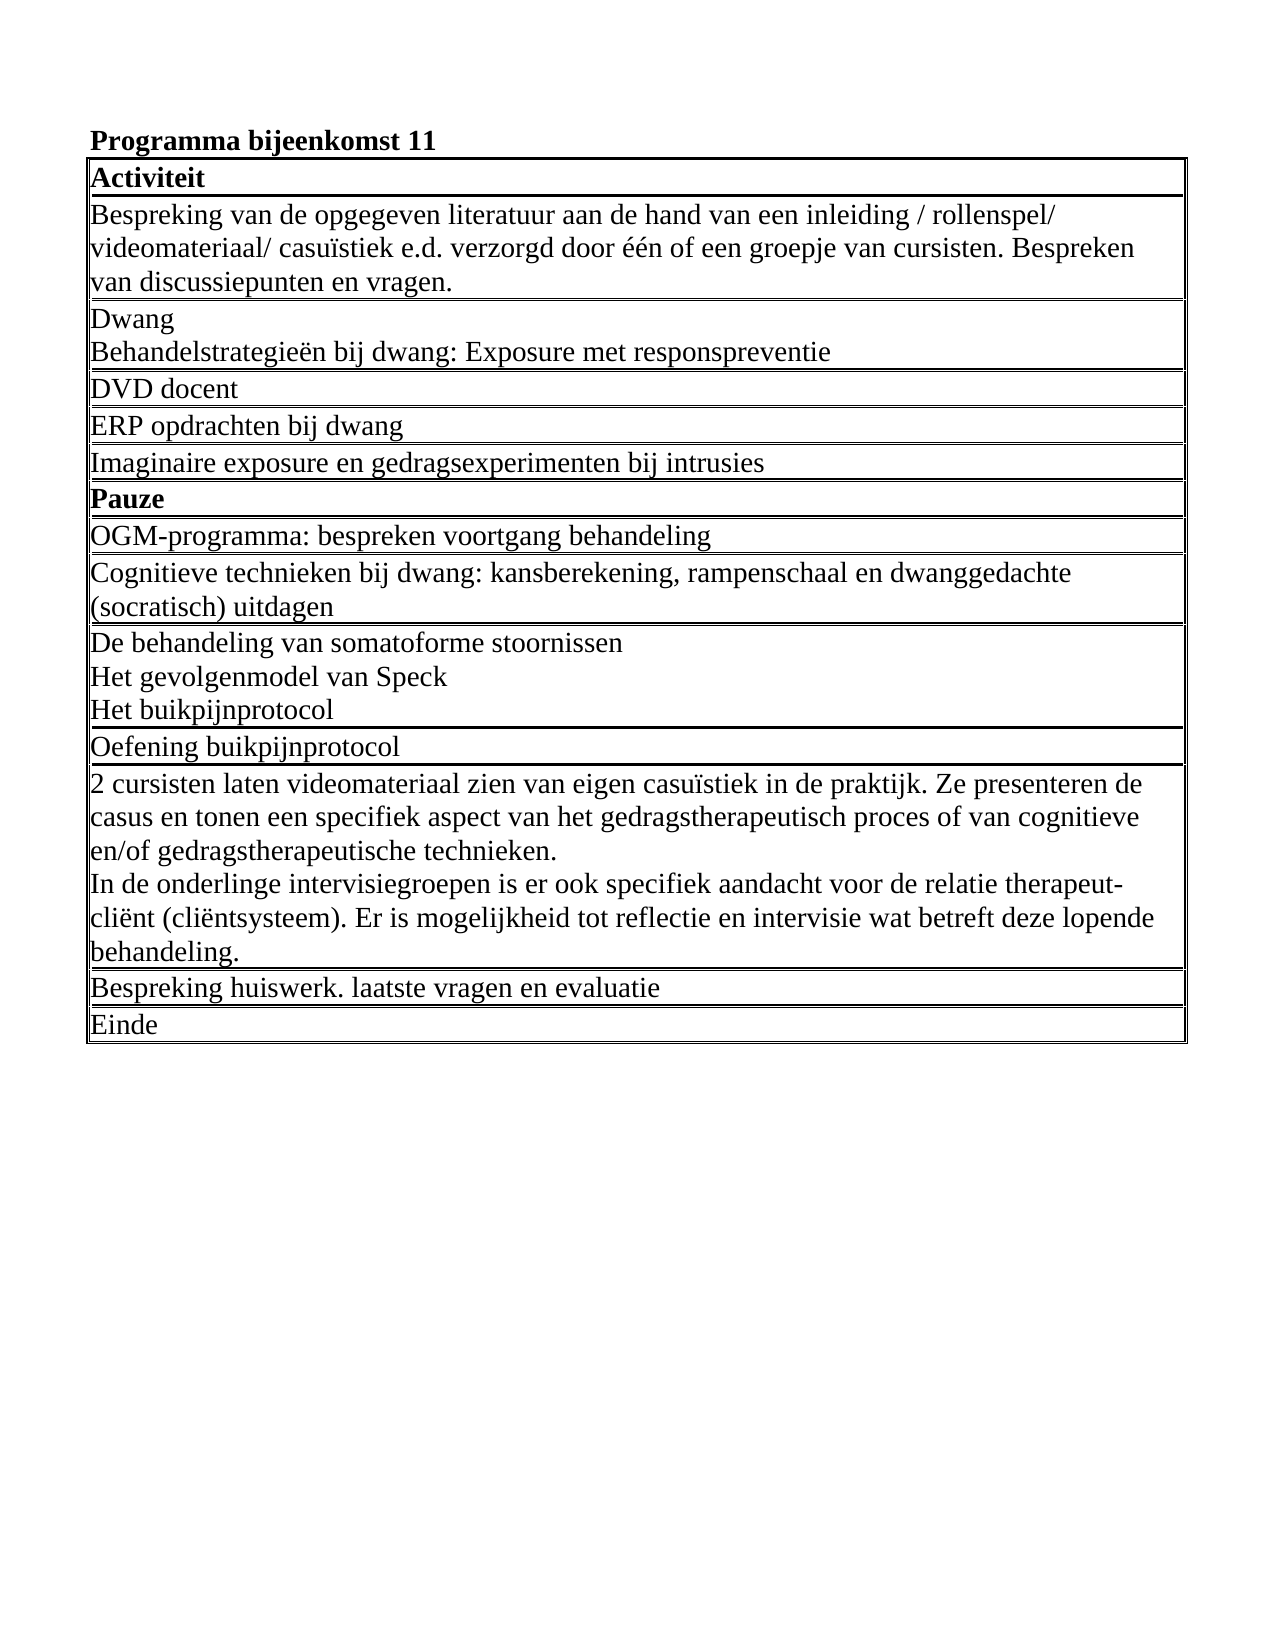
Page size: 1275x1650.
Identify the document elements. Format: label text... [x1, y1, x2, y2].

table_cell OGM-programma: bespreken voortgang behandeling [90, 515, 1185, 552]
table_cell 2 cursisten laten videomateriaal zien van eigen casuïstiek in de praktijk. Ze presenteren de casus en tonen een specifiek aspect van het gedragstherapeutisch proces of van cognitieve en/of gedragstherapeutische technieken. In de onderlinge intervisiegroepen is er ook specifiek aandacht voor de relatie therapeut-cliënt (cliëntsysteem). Er is mogelijkheid tot reflectie en intervisie wat betreft deze lopende behandeling. [88, 763, 1186, 967]
table_header Activiteit [90, 160, 1184, 194]
table_cell Bespreking huiswerk. laatste vragen en evaluatie [90, 967, 1185, 1004]
table_cell Bespreking van de opgegeven literatuur aan de hand van een inleiding / rollenspel/ videomateriaal/ casuïstiek e.d. verzorgd door één of een groepje van cursisten. Bespreken van discussiepunten en vragen. [90, 194, 1184, 298]
table_cell Imaginaire exposure en gedragsexperimenten bij intrusies [88, 442, 1186, 478]
text Programma bijeenkomst 11 [90, 90, 1185, 157]
table_cell Einde [90, 1004, 1185, 1041]
table_cell Oefening buikpijnprotocol [90, 726, 1184, 763]
table_cell Cognitieve technieken bij dwang: kansberekening, rampenschaal en dwanggedachte (socratisch) uitdagen [88, 552, 1186, 622]
table_cell De behandeling van somatoforme stoornissen Het gevolgenmodel van Speck Het buikpijnprotocol [90, 622, 1185, 726]
table_cell Pauze [90, 478, 1185, 515]
table_cell Dwang Behandelstrategieën bij dwang: Exposure met responspreventie [88, 298, 1186, 368]
table_cell DVD docent [90, 368, 1185, 405]
table_cell ERP opdrachten bij dwang [88, 405, 1186, 442]
